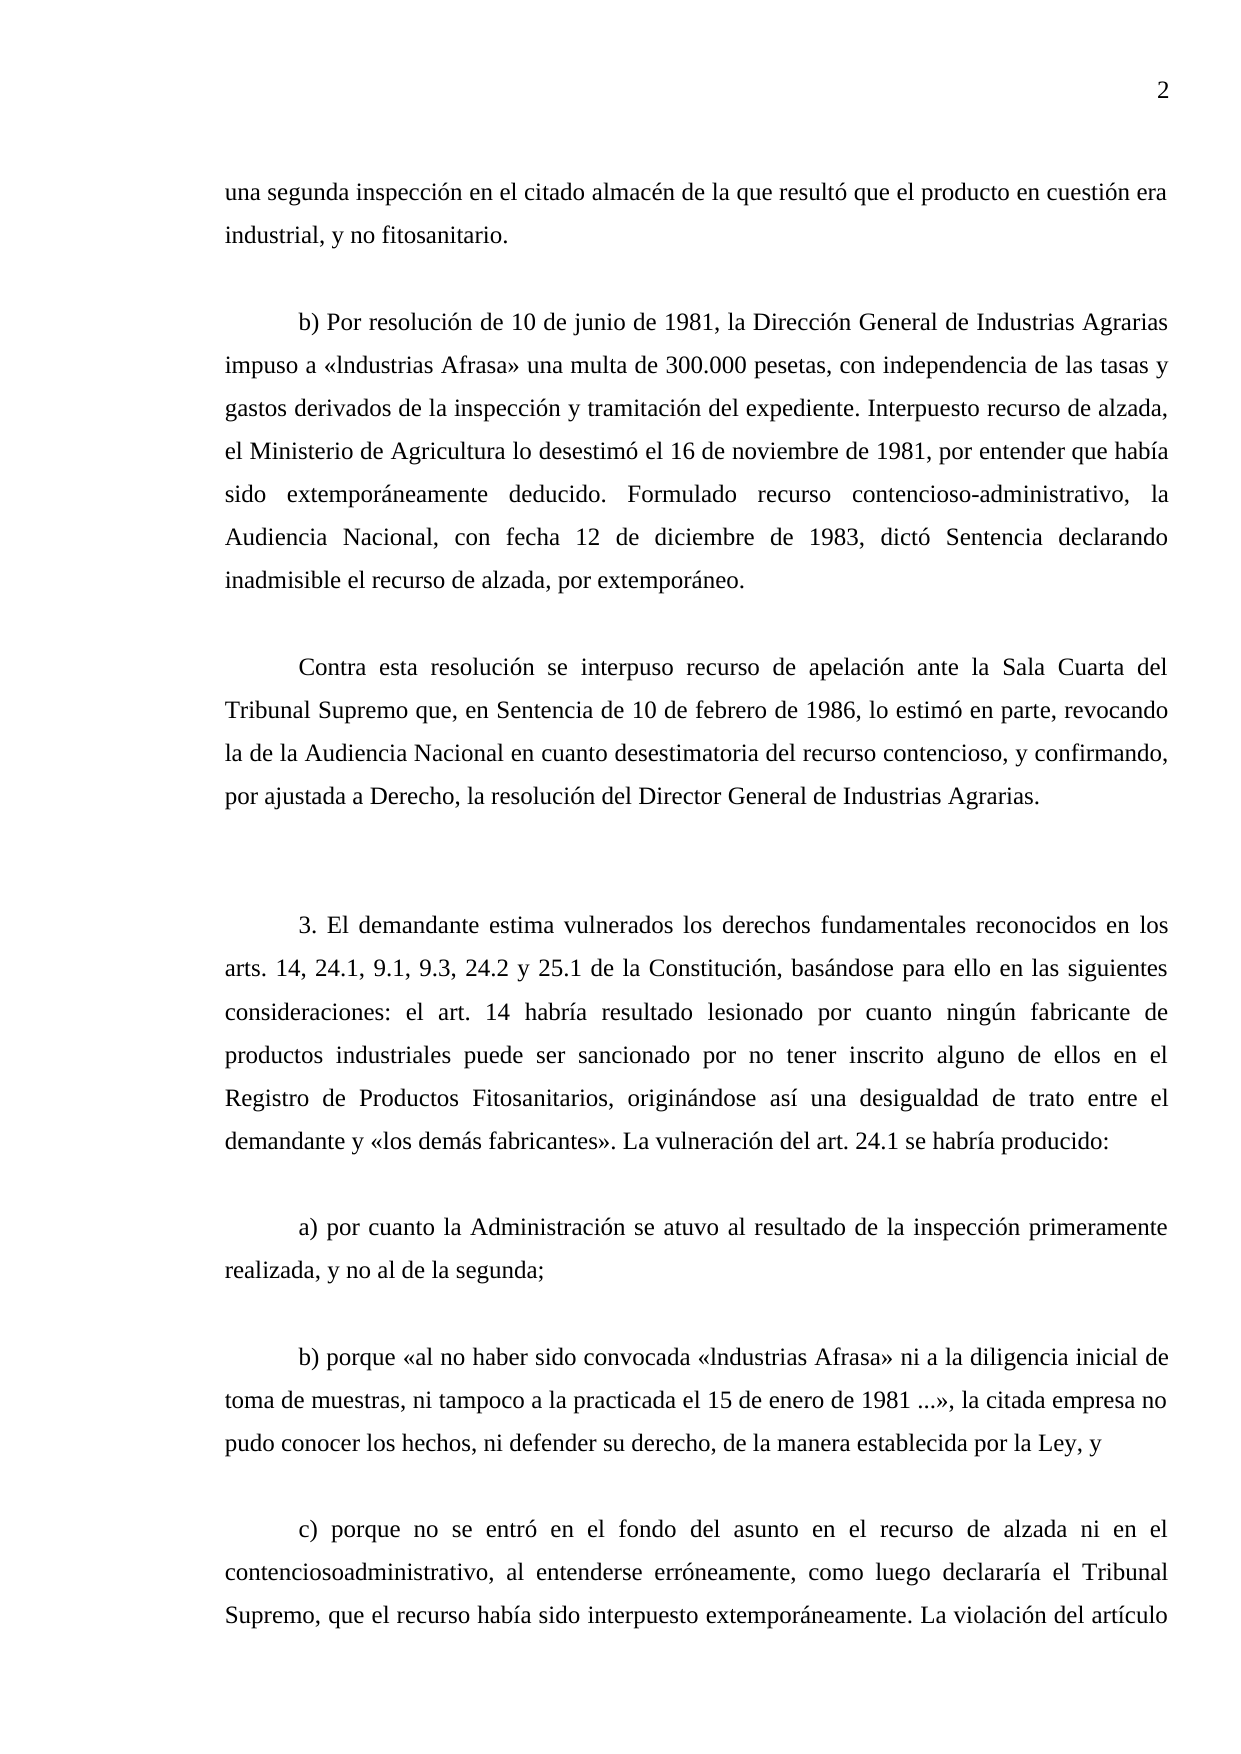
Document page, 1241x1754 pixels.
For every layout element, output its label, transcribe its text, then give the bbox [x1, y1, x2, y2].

text b) porque «al no haber sido convocada «lndustrias Afrasa» ni a la diligencia inicial de toma de muestras, ni tampoco a la practicada el 15 de enero de 1981 ...», la citada empresa no pudo conocer los hechos, ni defender su derecho, de la manera establecida por la Ley, y [224, 1342, 1169, 1457]
text a) por cuanto la Administración se atuvo al resultado de la inspección primeramente realizada, y no al de la segunda; [224, 1212, 1169, 1284]
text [224, 1514, 1169, 1629]
text 3. El demandante estima vulnerados los derechos fundamentales reconocidos en los arts. 14, 24.1, 9.1, 9.3, 24.2 y 25.1 de la Constitución, basándose para ello en las siguientes consideraciones: el art. 14 habría resultado lesionado por cuanto ningún fabricante de productos industriales puede ser sancionado por no tener inscrito alguno de ellos en el Registro de Productos Fitosanitarios, originándose así una desigualdad de trato entre el demandante y «los demás fabricantes». La vulneración del art. 24.1 se habría producido: [224, 910, 1169, 1155]
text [224, 177, 1169, 249]
text Contra esta resolución se interpuso recurso de apelación ante la Sala Cuarta del Tribunal Supremo que, en Sentencia de 10 de febrero de 1986, lo estimó en parte, revocando la de la Audiencia Nacional en cuanto desestimatoria del recurso contencioso, y confirmando, por ajustada a Derecho, la resolución del Director General de Industrias Agrarias. [224, 652, 1169, 810]
text b) Por resolución de 10 de junio de 1981, la Dirección General de Industrias Agrarias impuso a «lndustrias Afrasa» una multa de 300.000 pesetas, con independencia de las tasas y gastos derivados de la inspección y tramitación del expediente. Interpuesto recurso de alzada, el Ministerio de Agricultura lo desestimó el 16 de noviembre de 1981, por entender que había sido extemporáneamente deducido. Formulado recurso contencioso-administrativo, la Audiencia Nacional, con fecha 12 de diciembre de 1983, dictó Sentencia declarando inadmisible el recurso de alzada, por extemporáneo. [224, 307, 1169, 594]
